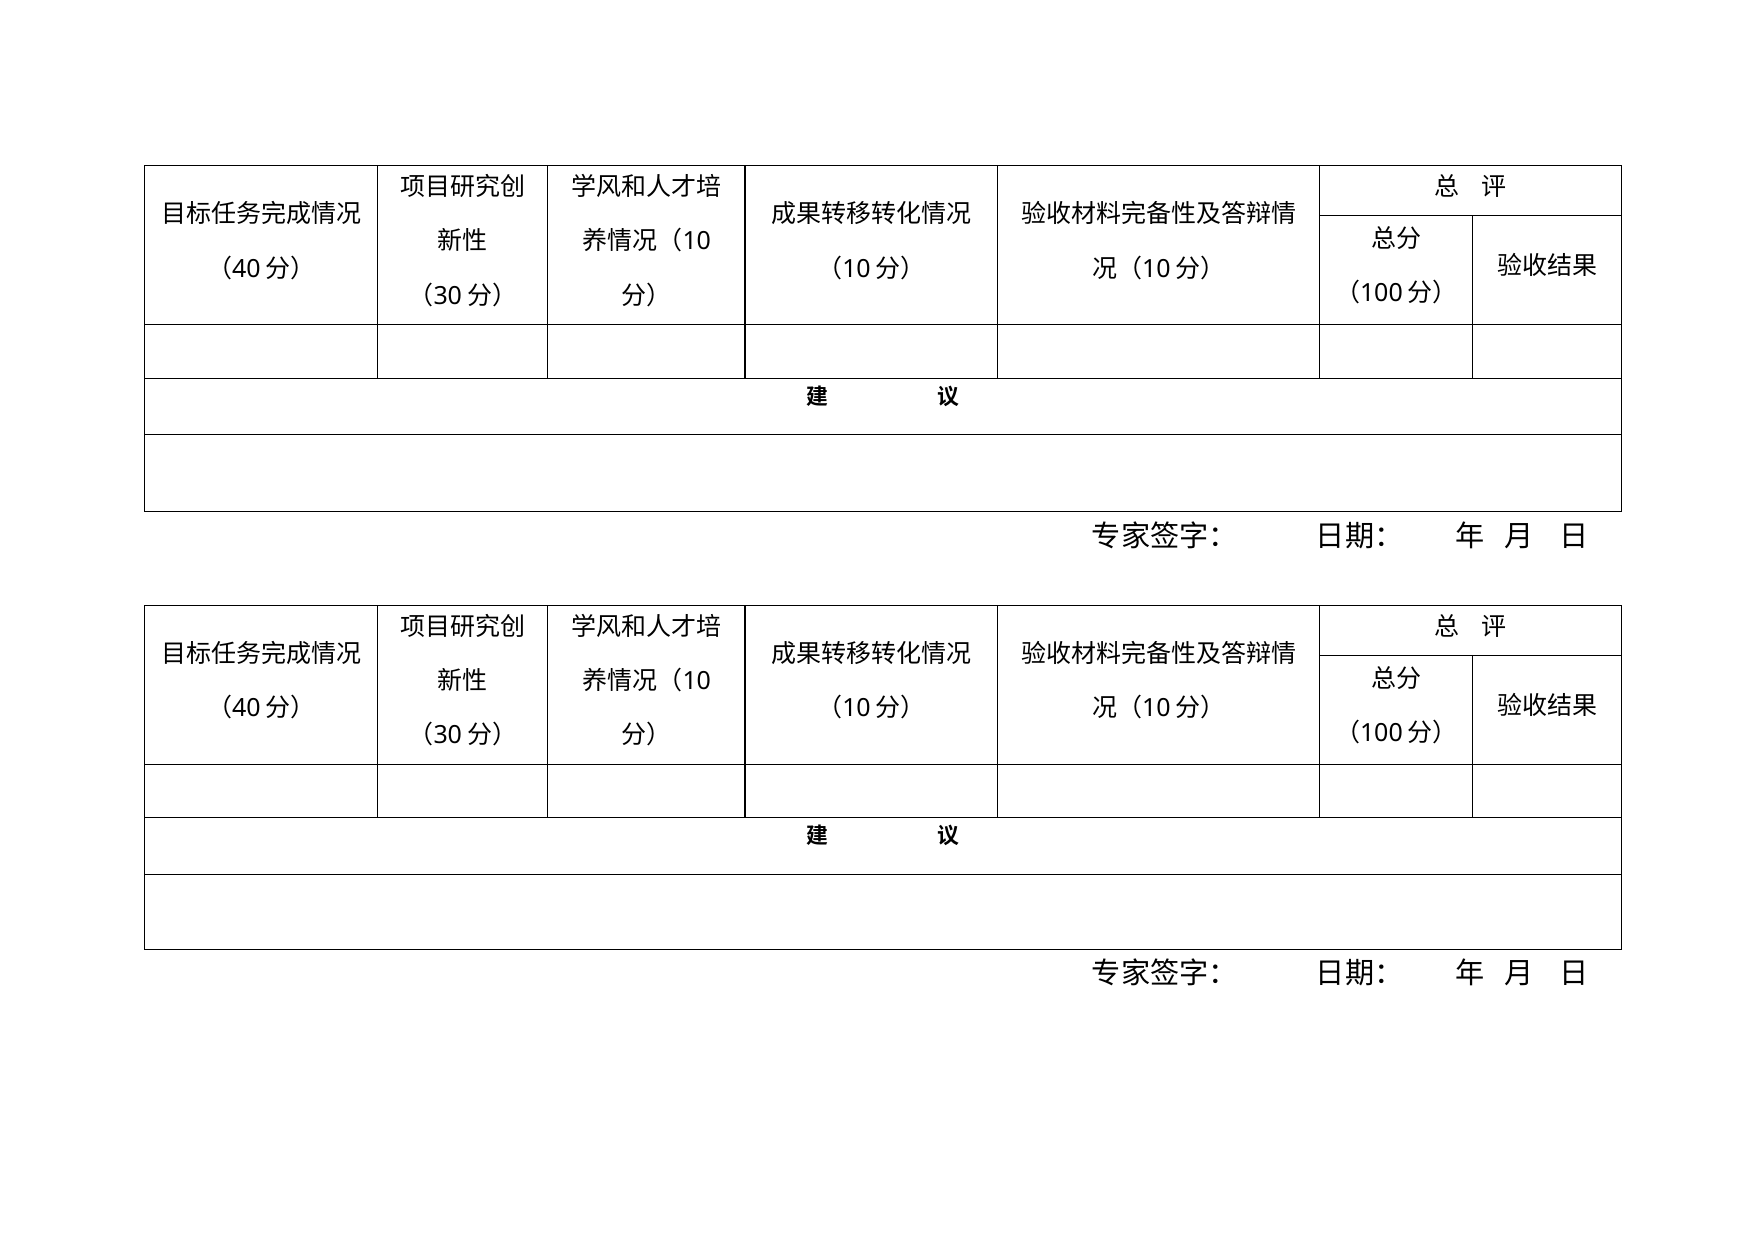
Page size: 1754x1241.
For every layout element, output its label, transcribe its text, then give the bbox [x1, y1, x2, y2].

table_cell [378, 765, 547, 817]
table_cell [746, 325, 997, 378]
table_header 成果转移转化情况（10分） [746, 166, 997, 324]
table_cell [998, 325, 1319, 378]
table_cell 验收结果 [1473, 656, 1621, 763]
table_header 验收材料完备性及答辩情况（10分） [998, 606, 1319, 763]
table_header 总 评 [1320, 606, 1621, 655]
table_cell 验收结果 [1473, 216, 1621, 324]
table_cell [1473, 325, 1621, 378]
table_header 验收材料完备性及答辩情况（10分） [998, 166, 1319, 324]
table_cell [1320, 765, 1472, 817]
table_cell [145, 325, 377, 378]
table_cell [1320, 325, 1472, 378]
table_header 目标任务完成情况（40分） [145, 166, 377, 324]
table_cell [548, 325, 744, 378]
table_header 成果转移转化情况（10分） [746, 606, 997, 763]
table_cell 总分 （100分） [1320, 656, 1472, 763]
table_cell [548, 765, 744, 817]
text 专家签字： 日期： 年 月 日 [177, 512, 1588, 554]
table_header 学风和人才培养情况（10分） [548, 166, 744, 324]
table_header 项目研究创新性 （30分） [378, 606, 547, 763]
table_cell [998, 765, 1319, 817]
table_cell [145, 435, 1621, 511]
table_cell [145, 875, 1621, 949]
table_cell 建 议 [145, 379, 1621, 434]
table_header 项目研究创新性 （30分） [378, 166, 547, 324]
table_header 学风和人才培养情况（10分） [548, 606, 744, 763]
table_cell 总分 （100分） [1320, 216, 1472, 324]
table_cell [746, 765, 997, 817]
table_cell [378, 325, 547, 378]
table_cell 建 议 [145, 818, 1621, 873]
table_cell [145, 765, 377, 817]
table_header 目标任务完成情况（40分） [145, 606, 377, 763]
table_cell [1473, 765, 1621, 817]
table_header 总 评 [1320, 166, 1621, 215]
text 专家签字： 日期： 年 月 日 [177, 950, 1588, 992]
